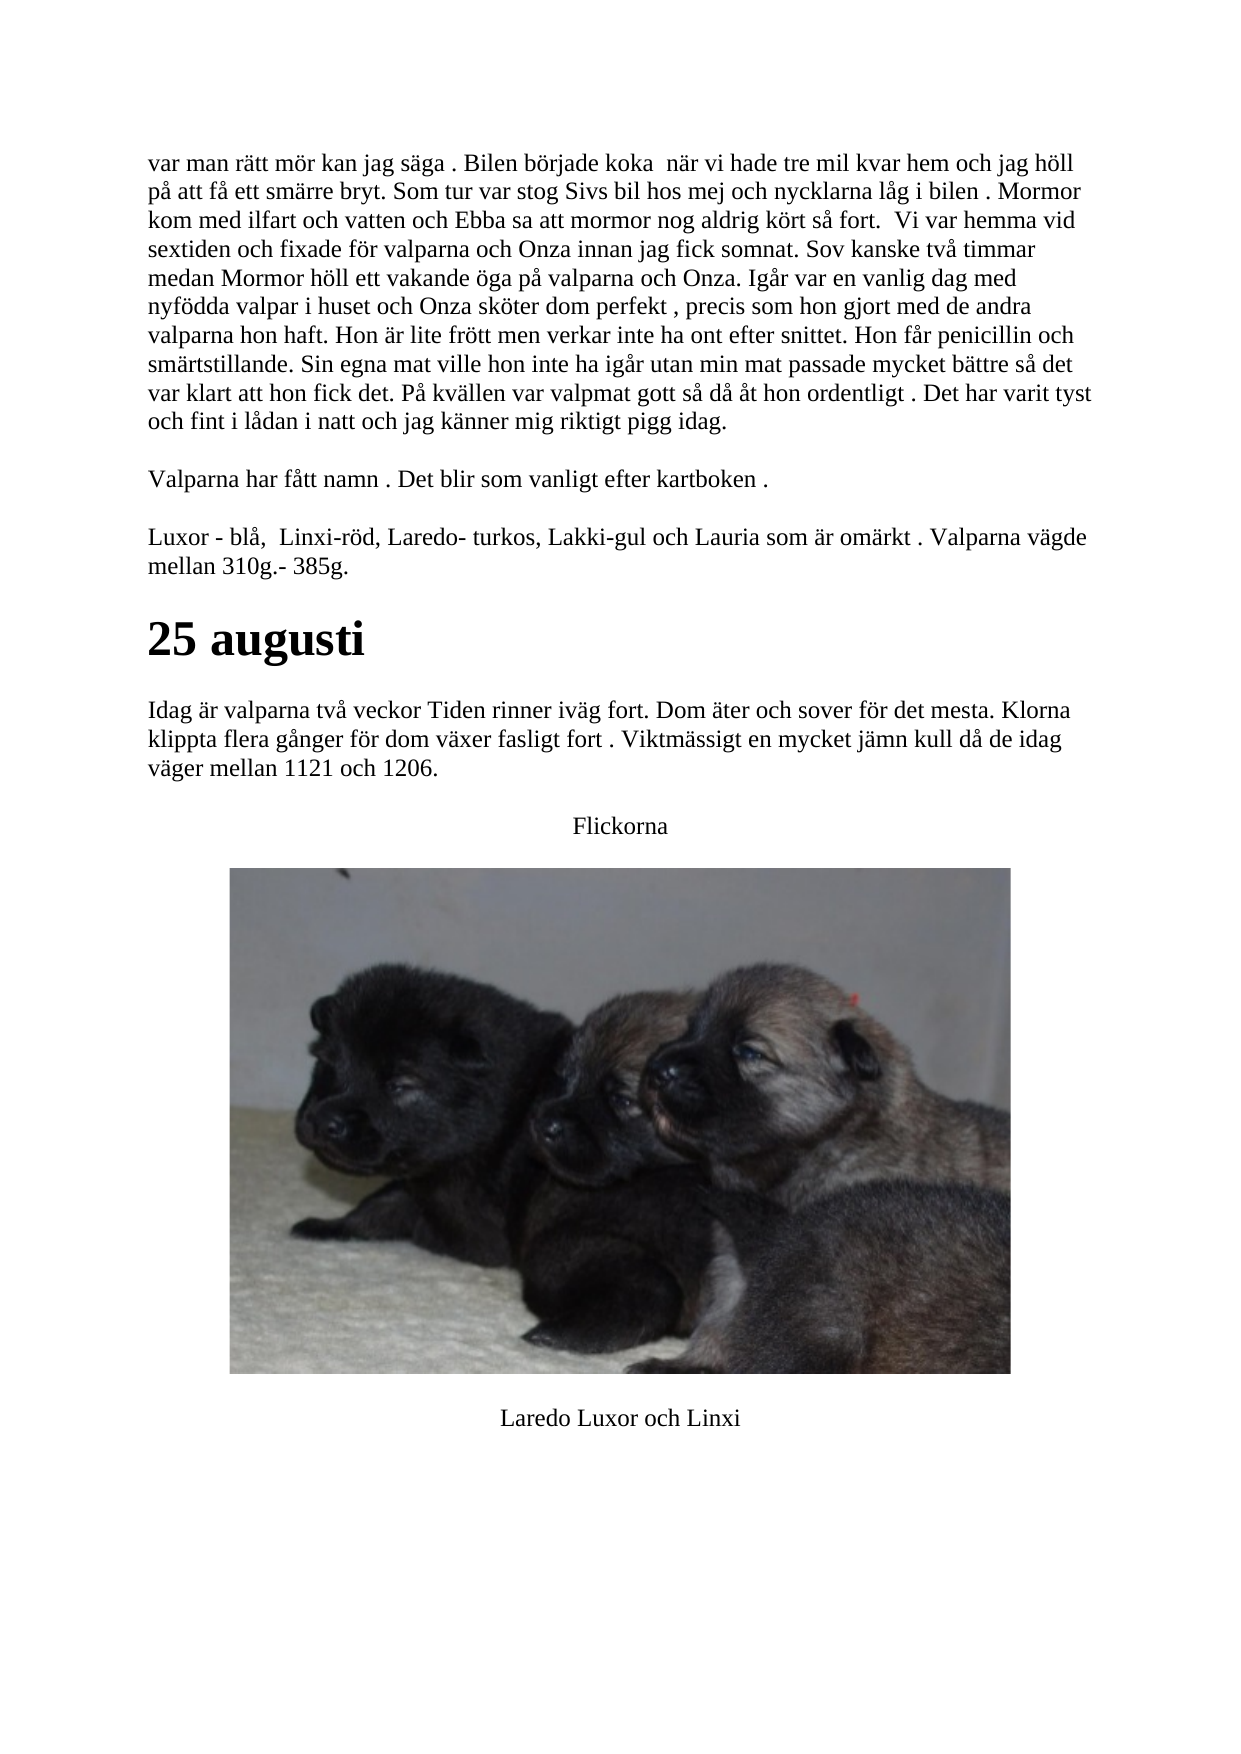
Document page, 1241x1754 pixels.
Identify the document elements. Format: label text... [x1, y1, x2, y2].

text Luxor - blå, Linxi-röd, Laredo- turkos, Lakki-gul och Lauria som är omärkt . Valparna vägde mellan 310g.- 385g. [148, 522, 1093, 580]
subtitle 25 augusti [148, 609, 1093, 666]
text Laredo Luxor och Linxi [148, 1403, 1093, 1431]
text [148, 148, 1093, 435]
text Valparna har fått namn . Det blir som vanligt efter kartboken . [148, 464, 1093, 493]
picture [229, 868, 1011, 1374]
text Idag är valparna två veckor Tiden rinner iväg fort. Dom äter och sover för det mesta. Klorna klippta flera gånger för dom växer fasligt fort . Viktmässigt en mycket jämn kull då de idag väger mellan 1121 och 1206. [148, 696, 1093, 782]
text Flickorna [148, 811, 1093, 840]
